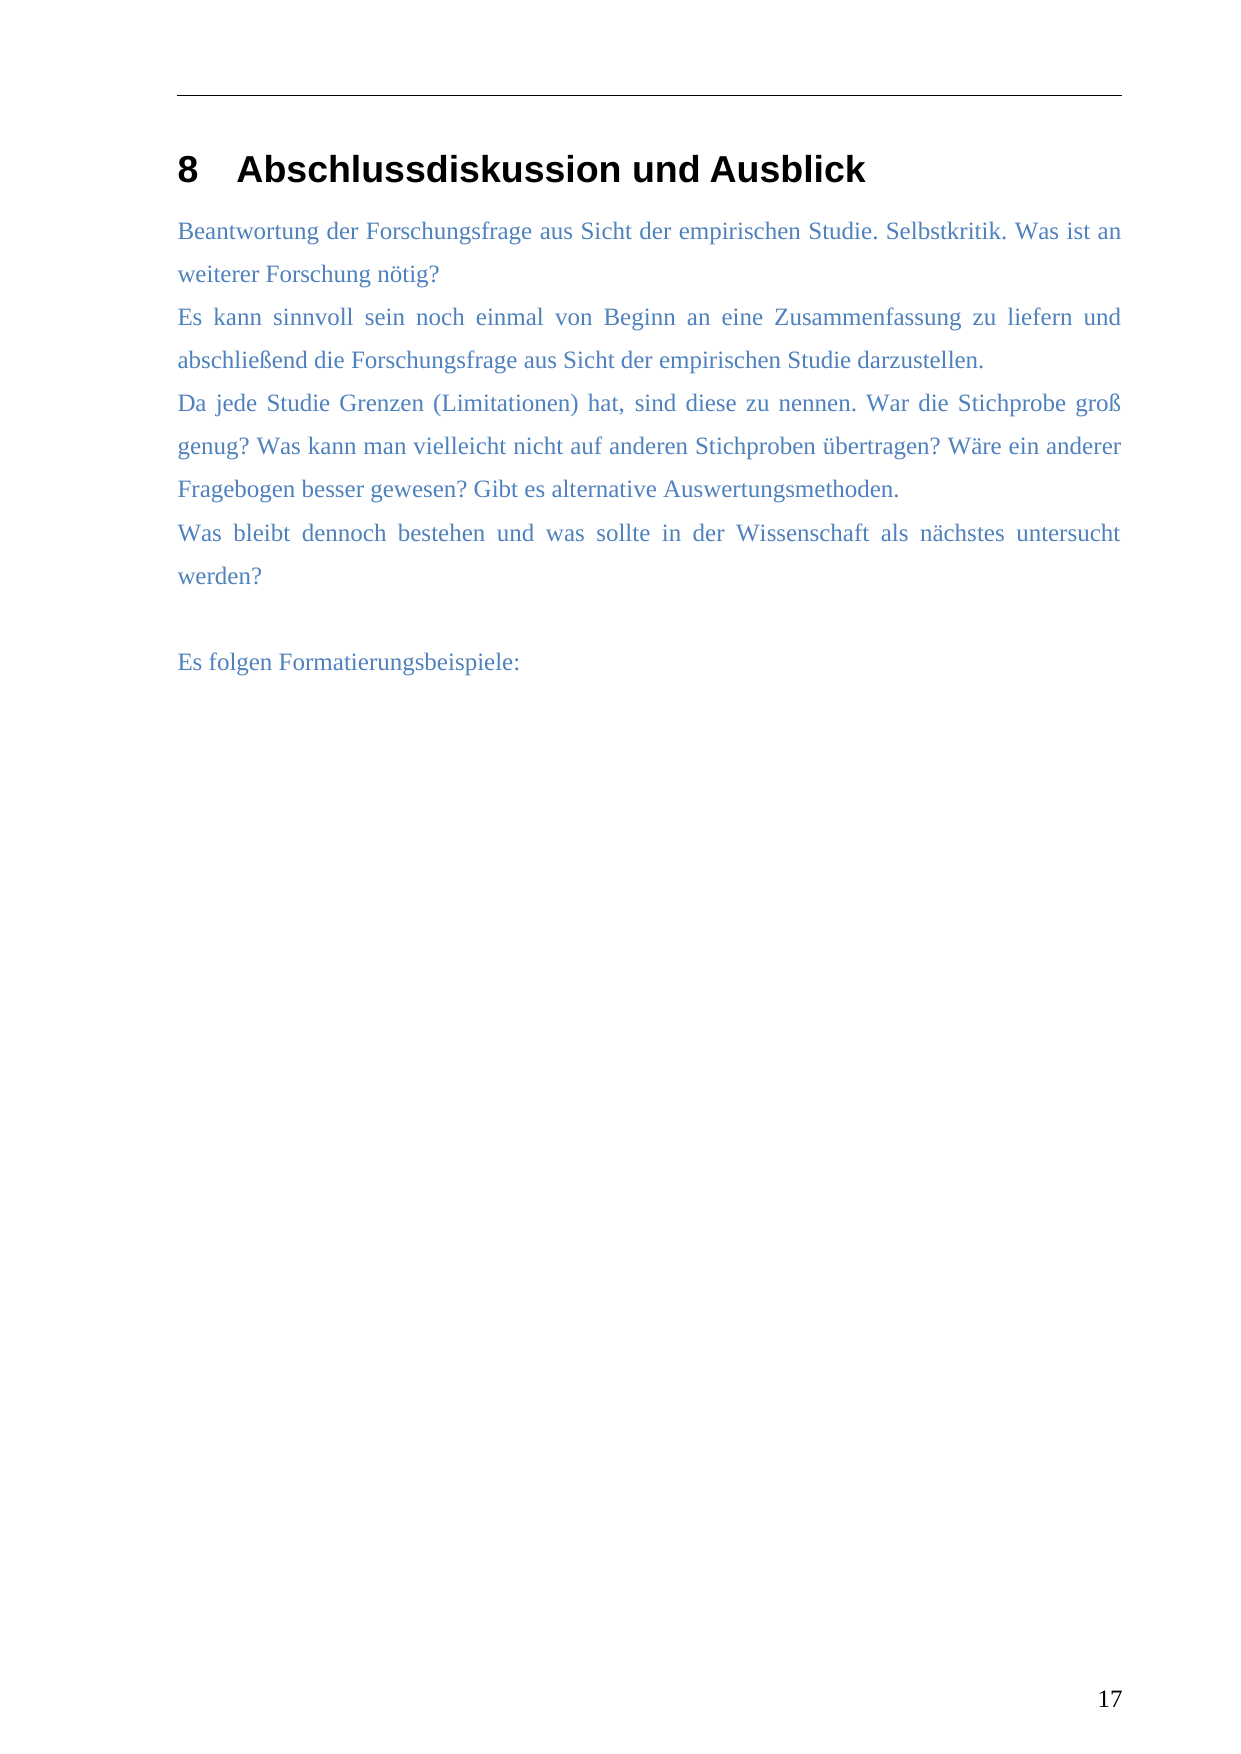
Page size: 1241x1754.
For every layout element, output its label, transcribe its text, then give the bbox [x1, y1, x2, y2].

subtitle Abschlussdiskussion und Ausblick [177, 148, 1122, 191]
text Da jede Studie Grenzen (Limitationen) hat, sind diese zu nennen. War die Stichprobe groß genug? Was kann man vielleicht nicht auf anderen Stichproben übertragen? Wäre ein anderer Fragebogen besser gewesen? Gibt es alternative Auswertungsmethoden. [177, 388, 1122, 503]
text Es kann sinnvoll sein noch einmal von Beginn an eine Zusammenfassung zu liefern und abschließend die Forschungsfrage aus Sicht der empirischen Studie darzustellen. [177, 302, 1122, 374]
text Beantwortung der Forschungsfrage aus Sicht der empirischen Studie. Selbstkritik. Was ist an weiterer Forschung nötig? [177, 216, 1122, 288]
text Was bleibt dennoch bestehen und was sollte in der Wissenschaft als nächstes untersucht werden? [177, 518, 1122, 589]
text Es folgen Formatierungsbeispiele: [177, 647, 1122, 676]
